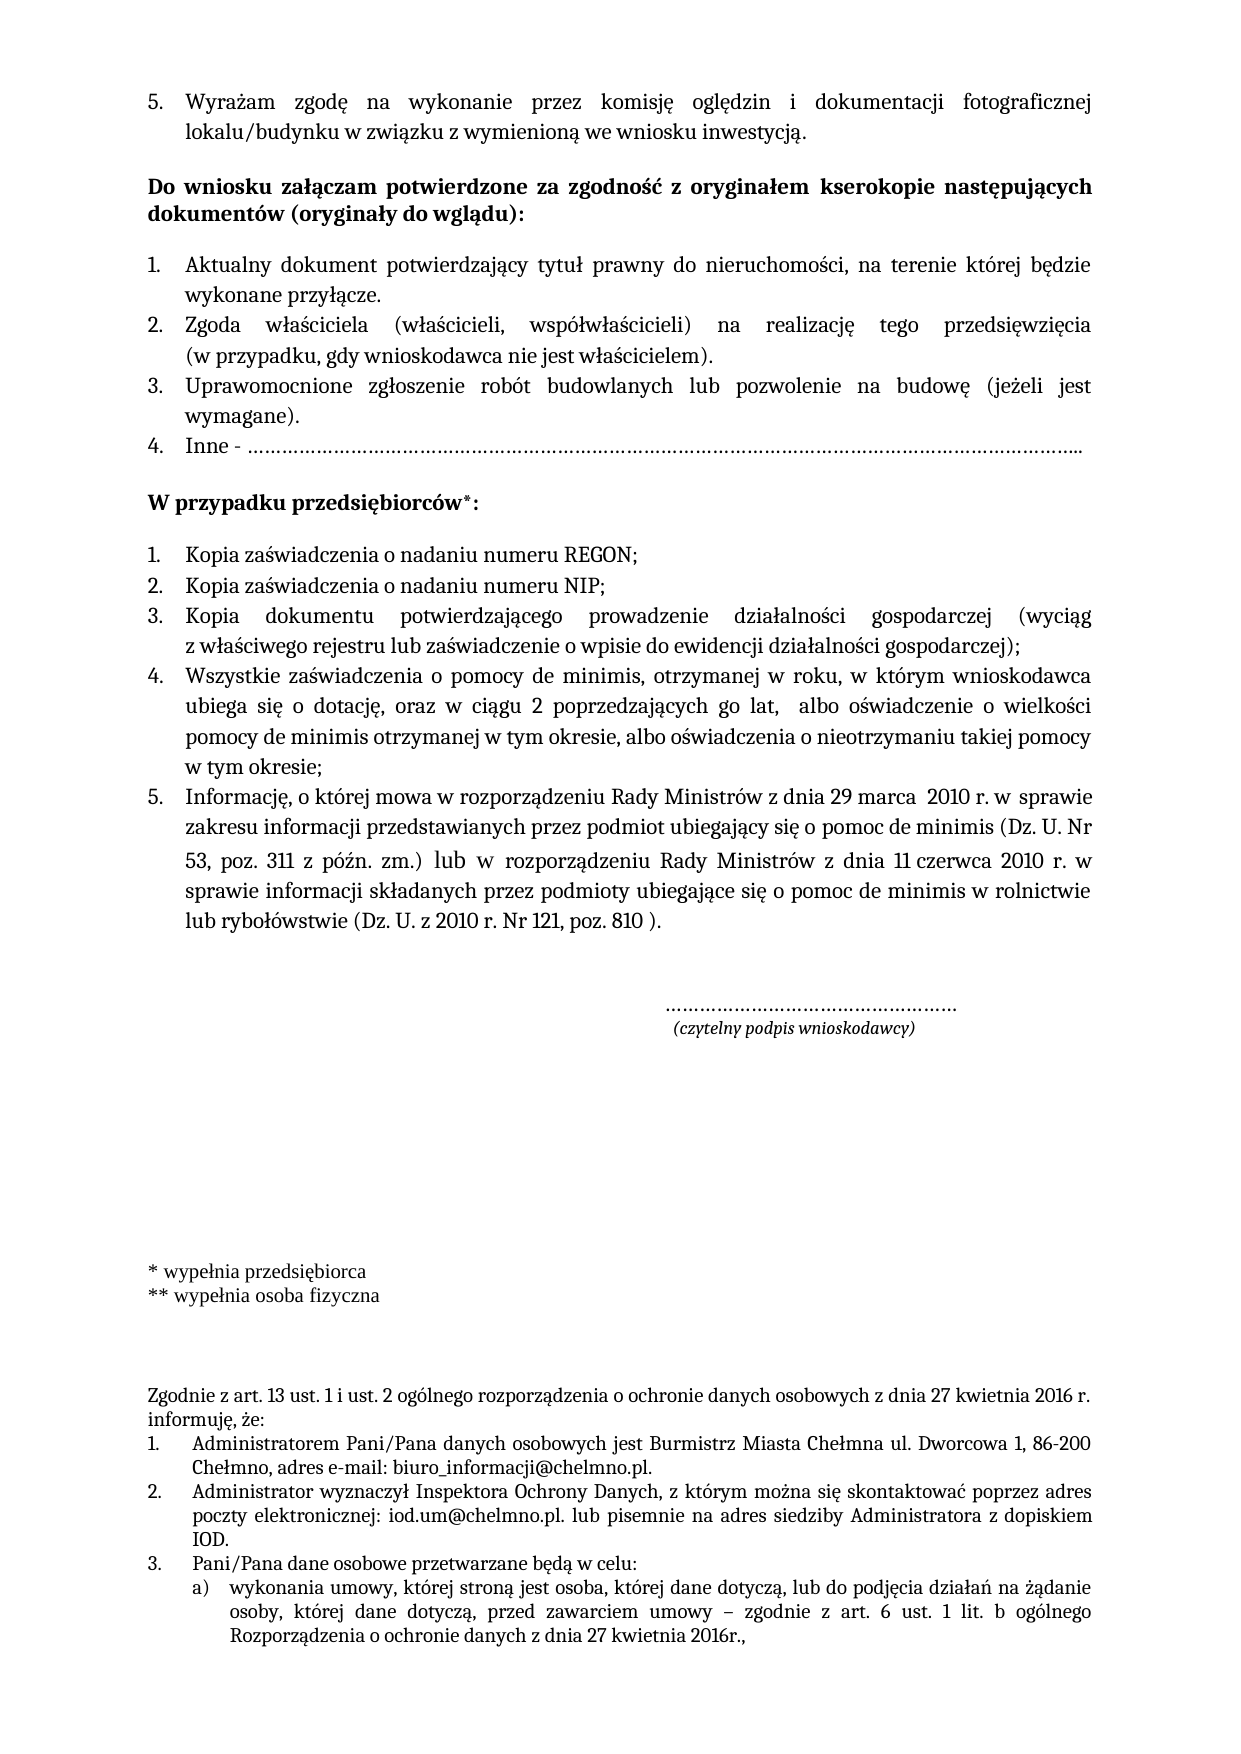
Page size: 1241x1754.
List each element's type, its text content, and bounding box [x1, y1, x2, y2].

list Uprawomocnione zgłoszenie robót budowlanych lub pozwolenie na budowę (jeżeli jest wymagane). [148, 373, 1092, 429]
list Zgoda właściciela (właścicieli, współwłaścicieli) na realizację tego przedsięwzięcia (w przypadku, gdy wnioskodawca nie jest właścicielem). [148, 312, 1092, 369]
text Do wniosku załączam potwierdzone za zgodność z oryginałem kserokopie następujących dokumentów (oryginały do wglądu): [148, 174, 1092, 227]
list Pani/Pana dane osobowe przetwarzane będą w celu: [148, 1552, 1092, 1576]
list Administratorem Pani/Pana danych osobowych jest Burmistrz Miasta Chełmna ul. Dworcowa 1, 86-200 Chełmno, adres e-mail: biuro_informacji@chelmno.pl. [148, 1432, 1092, 1480]
list Kopia zaświadczenia o nadaniu numeru NIP; [148, 572, 1092, 599]
text ** wypełnia osoba fizyczna [148, 1283, 1092, 1307]
list Kopia zaświadczenia o nadaniu numeru REGON; [148, 542, 1092, 569]
list Wyrażam zgodę na wykonanie przez komisję oględzin i dokumentacji fotograficznej lokalu/budynku w związku z wymienioną we wniosku inwestycją. [148, 89, 1092, 145]
text (czytelny podpis wnioskodawcy) [148, 1017, 1092, 1039]
list Inne - ……………………………………………………………………………………………………………………………….. [148, 433, 1092, 459]
list Administrator wyznaczył Inspektora Ochrony Danych, z którym można się skontaktować poprzez adres poczty elektronicznej: iod.um@chelmno.pl. lub pisemnie na adres siedziby Administratora z dopiskiem IOD. [148, 1480, 1092, 1552]
text W przypadku przedsiębiorców*: [148, 489, 1092, 516]
text Zgodnie z art. 13 ust. 1 i ust. 2 ogólnego rozporządzenia o ochronie danych osobowych z dnia 27 kwietnia 2016 r. informuję, że: [148, 1384, 1092, 1432]
list wykonania umowy, której stroną jest osoba, której dane dotyczą, lub do podjęcia działań na żądanie osoby, której dane dotyczą, przed zawarciem umowy – zgodnie z art. 6 ust. 1 lit. b ogólnego Rozporządzenia o ochronie danych z dnia 27 kwietnia 2016r., [192, 1576, 1092, 1647]
list Informację, o której mowa w rozporządzeniu Rady Ministrów z dnia 29 marca 2010 r. w sprawie zakresu informacji przedstawianych przez podmiot ubiegający się o pomoc de minimis (Dz. U. Nr 53, poz. 311 z późn. zm.) lub w rozporządzeniu Rady Ministrów z dnia 11 czerwca 2010 r. w sprawie informacji składanych przez podmioty ubiegające się o pomoc de minimis w rolnictwie lub rybołówstwie (Dz. U. z 2010 r. Nr 121, poz. 810 ). [148, 784, 1092, 934]
list Kopia dokumentu potwierdzającego prowadzenie działalności gospodarczej (wyciąg z właściwego rejestru lub zaświadczenie o wpisie do ewidencji działalności gospodarczej); [148, 603, 1092, 659]
list Aktualny dokument potwierdzający tytuł prawny do nieruchomości, na terenie której będzie wykonane przyłącze. [148, 252, 1092, 308]
list Wszystkie zaświadczenia o pomocy de minimis, otrzymanej w roku, w którym wnioskodawca ubiega się o dotację, oraz w ciągu 2 poprzedzających go lat, albo oświadczenie o wielkości pomocy de minimis otrzymanej w tym okresie, albo oświadczenia o nieotrzymaniu takiej pomocy w tym okresie; [148, 663, 1092, 780]
text * wypełnia przedsiębiorca [148, 1259, 1092, 1283]
text …………………………………………… [148, 991, 1092, 1017]
